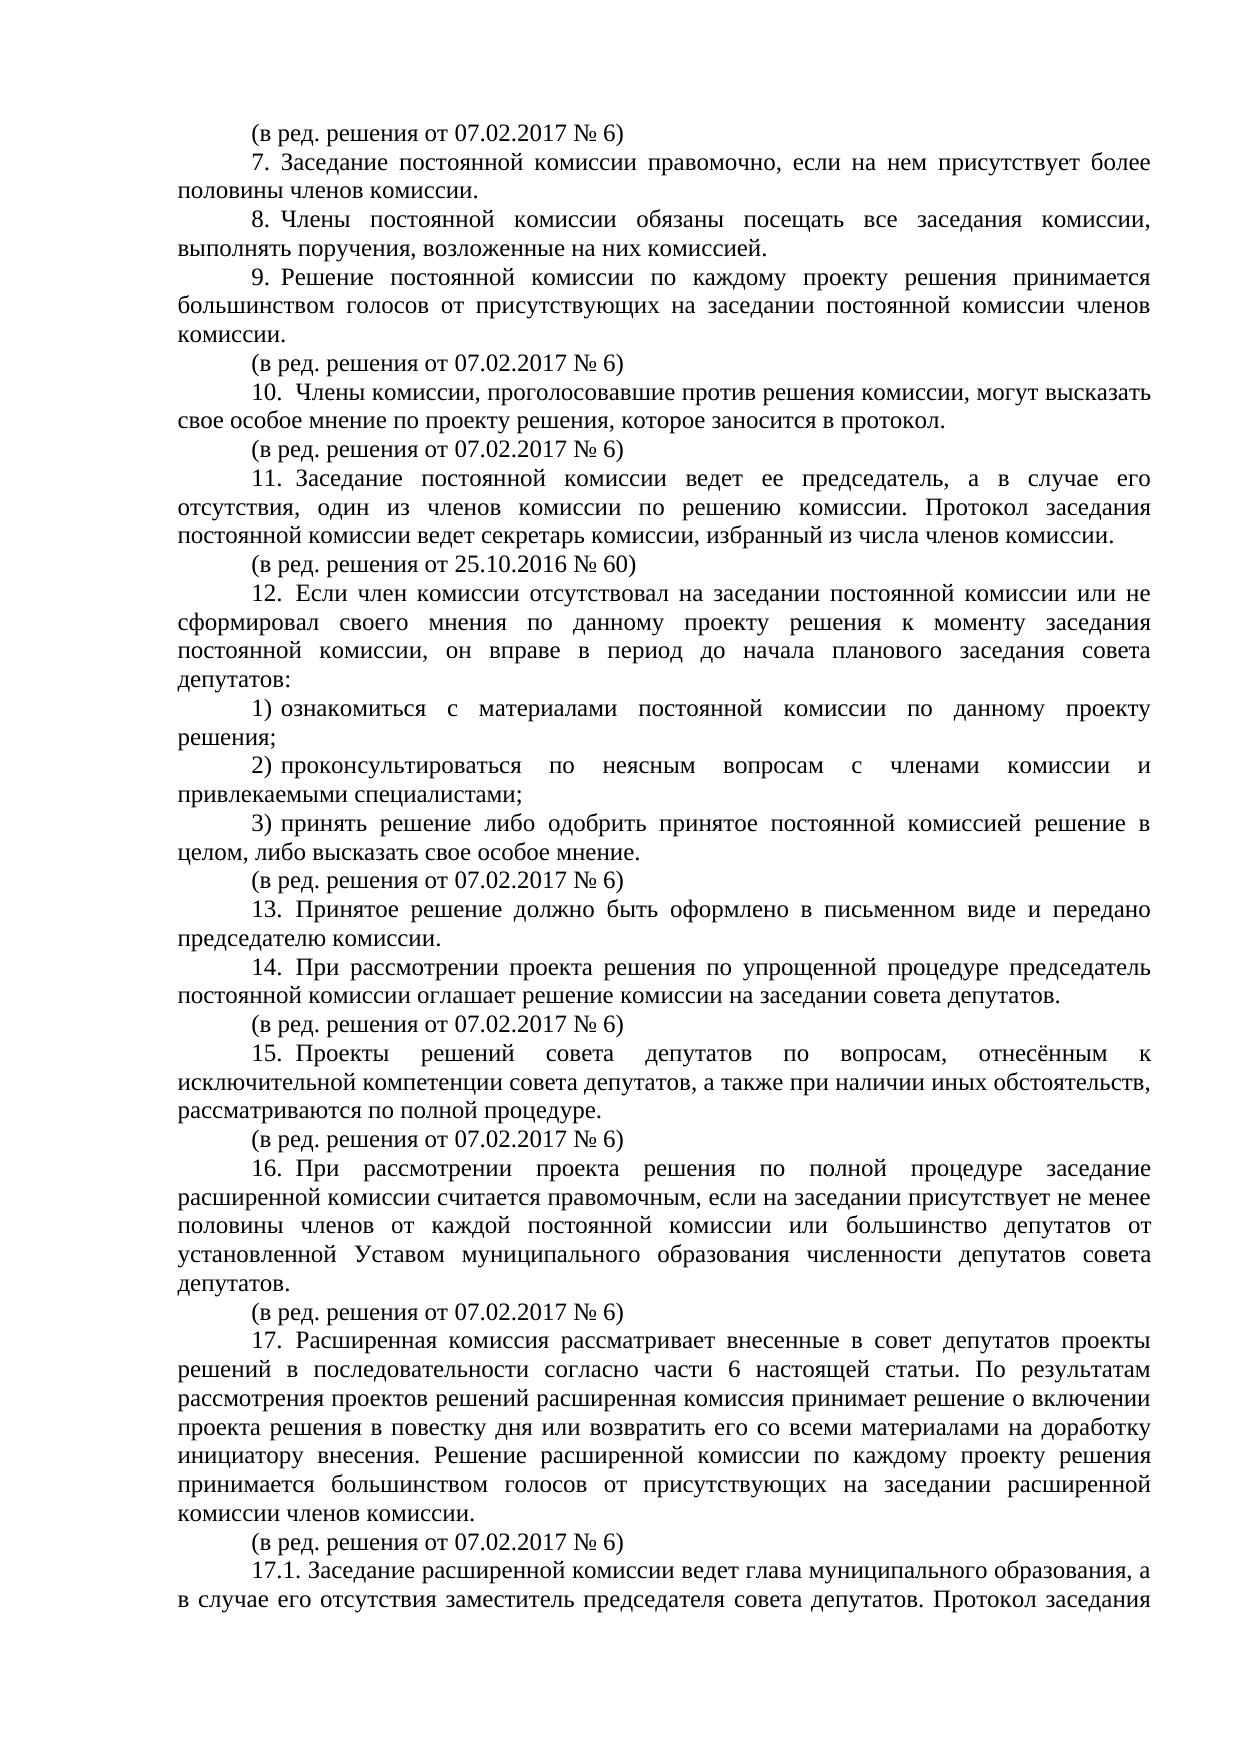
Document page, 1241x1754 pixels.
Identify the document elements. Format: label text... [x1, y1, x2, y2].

list (в ред. решения от 07.02.2017 № 6) [251, 434, 1152, 463]
list Члены комиссии, проголосовавшие против решения комиссии, могут высказать свое особое мнение по проекту решения, которое заносится в протокол. [177, 377, 1152, 434]
list При рассмотрении проекта решения по полной процедуре заседание расширенной комиссии считается правомочным, если на заседании присутствует не менее половины членов от каждой постоянной комиссии или большинство депутатов от установленной Уставом муниципального образования численности депутатов совета депутатов. [177, 1153, 1152, 1297]
list Члены постоянной комиссии обязаны посещать все заседания комиссии, выполнять поручения, возложенные на них комиссией. [177, 204, 1152, 262]
list (в ред. решения от 07.02.2017 № 6) [251, 1009, 1152, 1038]
list Проекты решений совета депутатов по вопросам, отнесённым к исключительной компетенции совета депутатов, а также при наличии иных обстоятельств, рассматриваются по полной процедуре. [177, 1038, 1152, 1124]
list проконсультироваться по неясным вопросам с членами комиссии и привлекаемыми специалистами; [177, 751, 1152, 808]
list Заседание постоянной комиссии ведет ее председатель, а в случае его отсутствия, один из членов комиссии по решению комиссии. Протокол заседания постоянной комиссии ведет секретарь комиссии, избранный из числа членов комиссии. [177, 463, 1152, 549]
list принять решение либо одобрить принятое постоянной комиссией решение в целом, либо высказать свое особое мнение. [177, 808, 1152, 866]
list ознакомиться с материалами постоянной комиссии по данному проекту решения; [177, 693, 1152, 751]
list Решение постоянной комиссии по каждому проекту решения принимается большинством голосов от присутствующих на заседании постоянной комиссии членов комиссии. [177, 262, 1152, 348]
list Если член комиссии отсутствовал на заседании постоянной комиссии или не сформировал своего мнения по данному проекту решения к моменту заседания постоянной комиссии, он вправе в период до начала планового заседания совета депутатов: [177, 578, 1152, 693]
list (в ред. решения от 07.02.2017 № 6) [251, 1124, 1152, 1153]
list Заседание постоянной комиссии правомочно, если на нем присутствует более половины членов комиссии. [177, 147, 1152, 204]
list Расширенная комиссия рассматривает внесенные в совет депутатов проекты решений в последовательности согласно части 6 настоящей статьи. По результатам рассмотрения проектов решений расширенная комиссия принимает решение о включении проекта решения в повестку дня или возвратить его со всеми материалами на доработку инициатору внесения. Решение расширенной комиссии по каждому проекту решения принимается большинством голосов от присутствующих на заседании расширенной комиссии членов комиссии. [177, 1326, 1152, 1527]
list (в ред. решения от 07.02.2017 № 6) [251, 348, 1152, 377]
list (в ред. решения от 07.02.2017 № 6) [251, 866, 1152, 894]
list При рассмотрении проекта решения по упрощенной процедуре председатель постоянной комиссии оглашает решение комиссии на заседании совета депутатов. [177, 952, 1152, 1009]
list (в ред. решения от 07.02.2017 № 6) [251, 1527, 1152, 1556]
list (в ред. решения от 25.10.2016 № 60) [251, 549, 1152, 578]
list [177, 1556, 1152, 1613]
list (в ред. решения от 07.02.2017 № 6) [251, 118, 1152, 147]
list Принятое решение должно быть оформлено в письменном виде и передано председателю комиссии. [177, 894, 1152, 952]
list (в ред. решения от 07.02.2017 № 6) [251, 1297, 1152, 1326]
